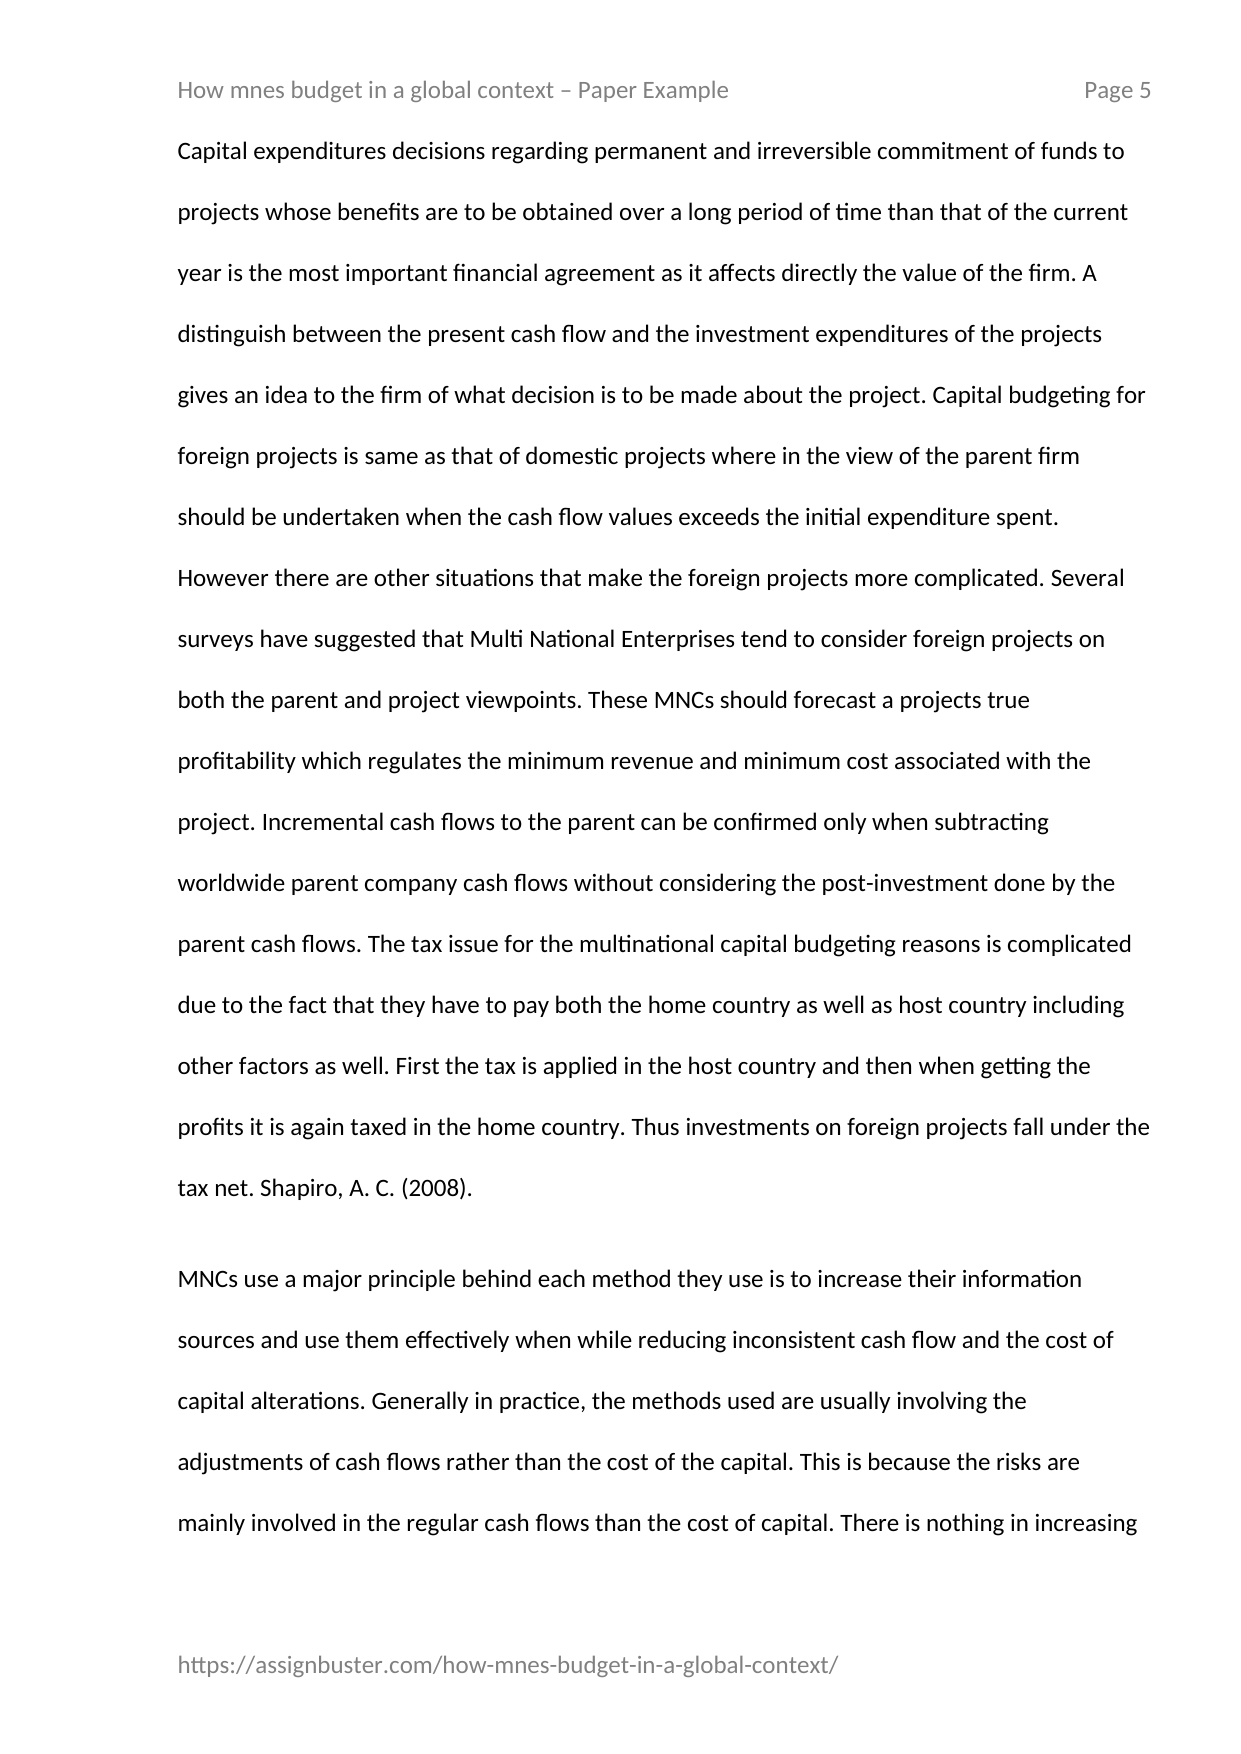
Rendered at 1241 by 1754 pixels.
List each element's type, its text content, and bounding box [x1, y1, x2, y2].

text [177, 1263, 1152, 1538]
text Capital expenditures decisions regarding permanent and irreversible commitment of funds to projects whose benefits are to be obtained over a long period of time than that of the current year is the most important financial agreement as it affects directly the value of the firm. A distinguish between the present cash flow and the investment expenditures of the projects gives an idea to the firm of what decision is to be made about the project. Capital budgeting for foreign projects is same as that of domestic projects where in the view of the parent firm should be undertaken when the cash flow values exceeds the initial expenditure spent. However there are other situations that make the foreign projects more complicated. Several surveys have suggested that Multi National Enterprises tend to consider foreign projects on both the parent and project viewpoints. These MNCs should forecast a projects true profitability which regulates the minimum revenue and minimum cost associated with the project. Incremental cash flows to the parent can be confirmed only when subtracting worldwide parent company cash flows without considering the post-investment done by the parent cash flows. The tax issue for the multinational capital budgeting reasons is complicated due to the fact that they have to pay both the home country as well as host country including other factors as well. First the tax is applied in the host country and then when getting the profits it is again taxed in the home country. Thus investments on foreign projects fall under the tax net. Shapiro, A. C. (2008). [177, 135, 1152, 1203]
